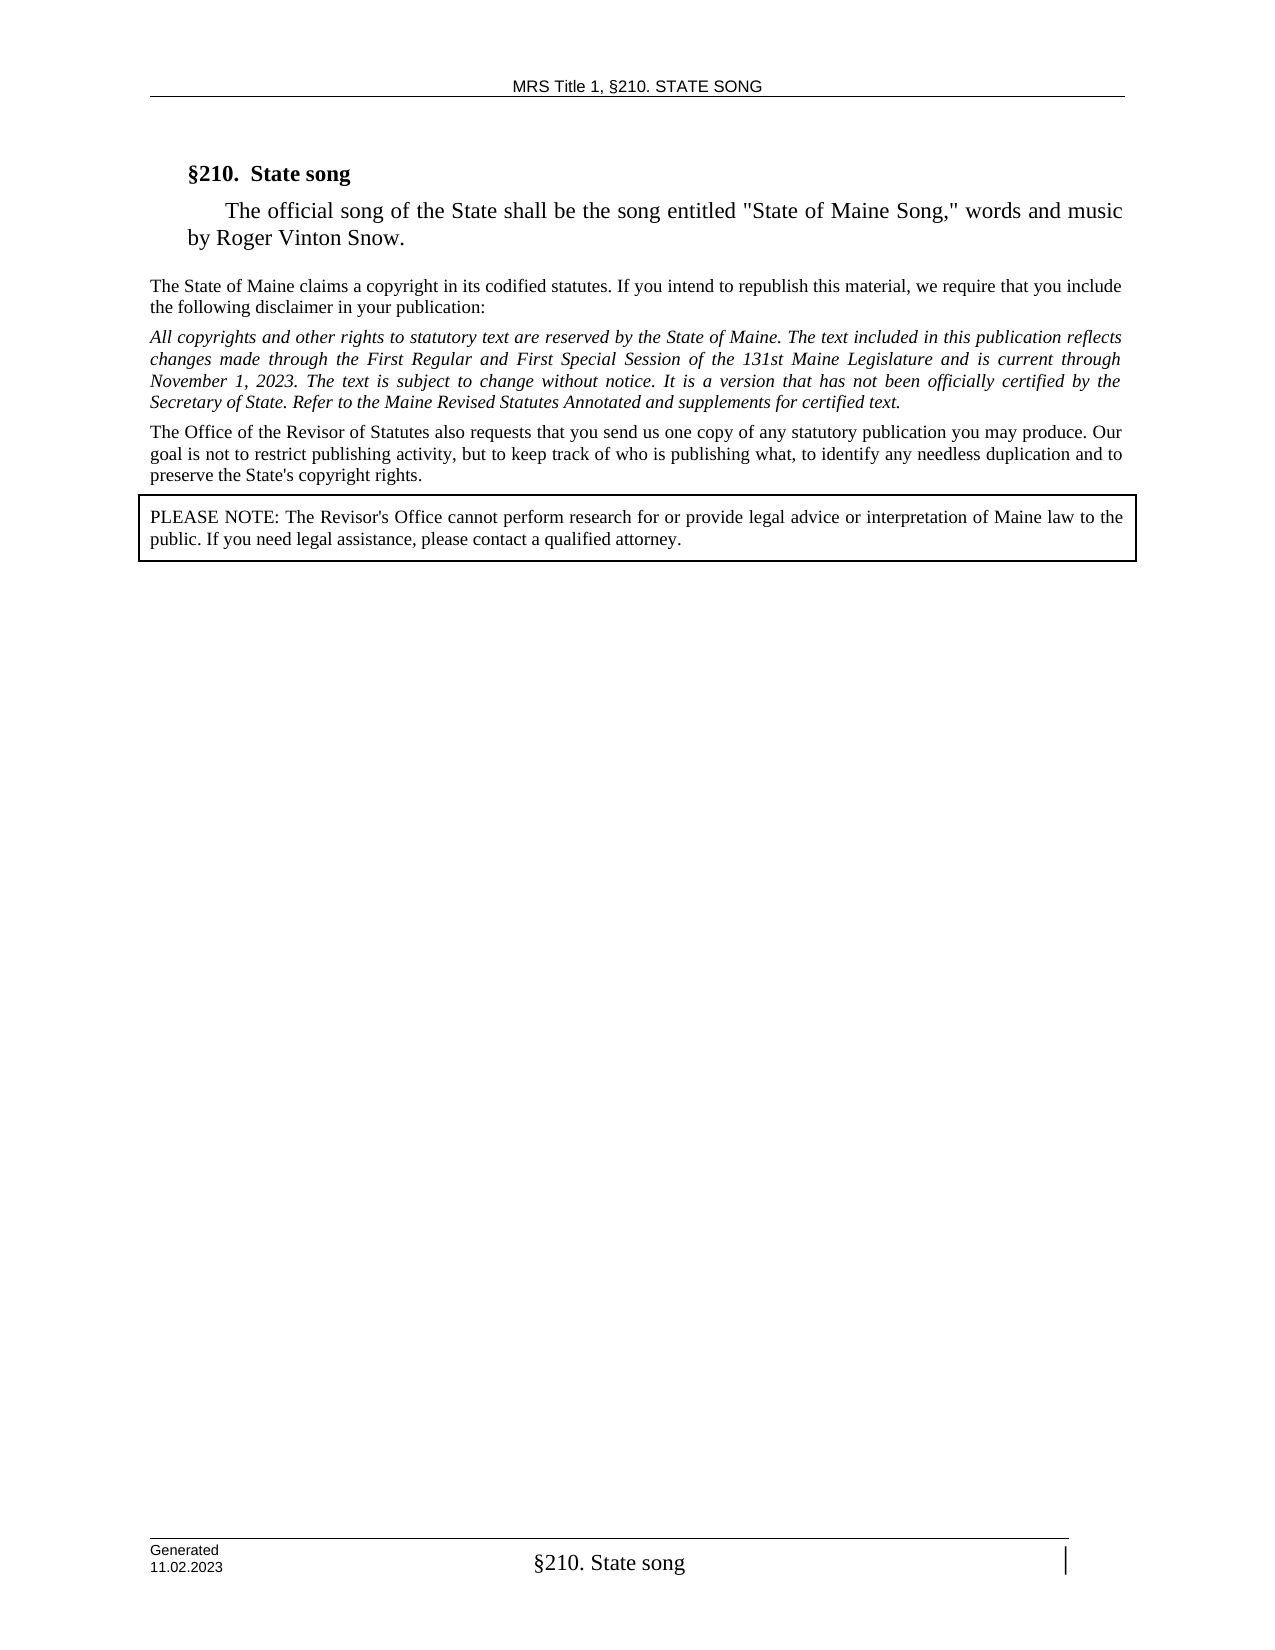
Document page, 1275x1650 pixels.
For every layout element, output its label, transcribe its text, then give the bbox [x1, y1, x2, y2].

text The State of Maine claims a copyright in its codified statutes. If you intend to republish this material, we require that you include the following disclaimer in your publication: [150, 275, 1125, 318]
text The Office of the Revisor of Statutes also requests that you send us one copy of any statutory publication you may produce. Our goal is not to restrict publishing activity, but to keep track of who is publishing what, to identify any needless duplication and to preserve the State's copyright rights. [150, 421, 1125, 486]
text The official song of the State shall be the song entitled "State of Maine Song," words and music by Roger Vinton Snow. [187, 197, 1125, 250]
text PLEASE NOTE: The Revisor's Office cannot perform research for or provide legal advice or interpretation of Maine law to the public. If you need legal assistance, please contact a qualified attorney. [140, 496, 1135, 560]
text All copyrights and other rights to statutory text are reserved by the State of Maine. The text included in this publication reflects changes made through the First Regular and First Special Session of the 131st Maine Legislature and is current through November 1, 2023 . The text is subject to change without notice. It is a version that has not been officially certified by the Secretary of State. Refer to the Maine Revised Statutes Annotated and supplements for certified text. [150, 326, 1125, 413]
text §210. State song [187, 160, 1125, 187]
